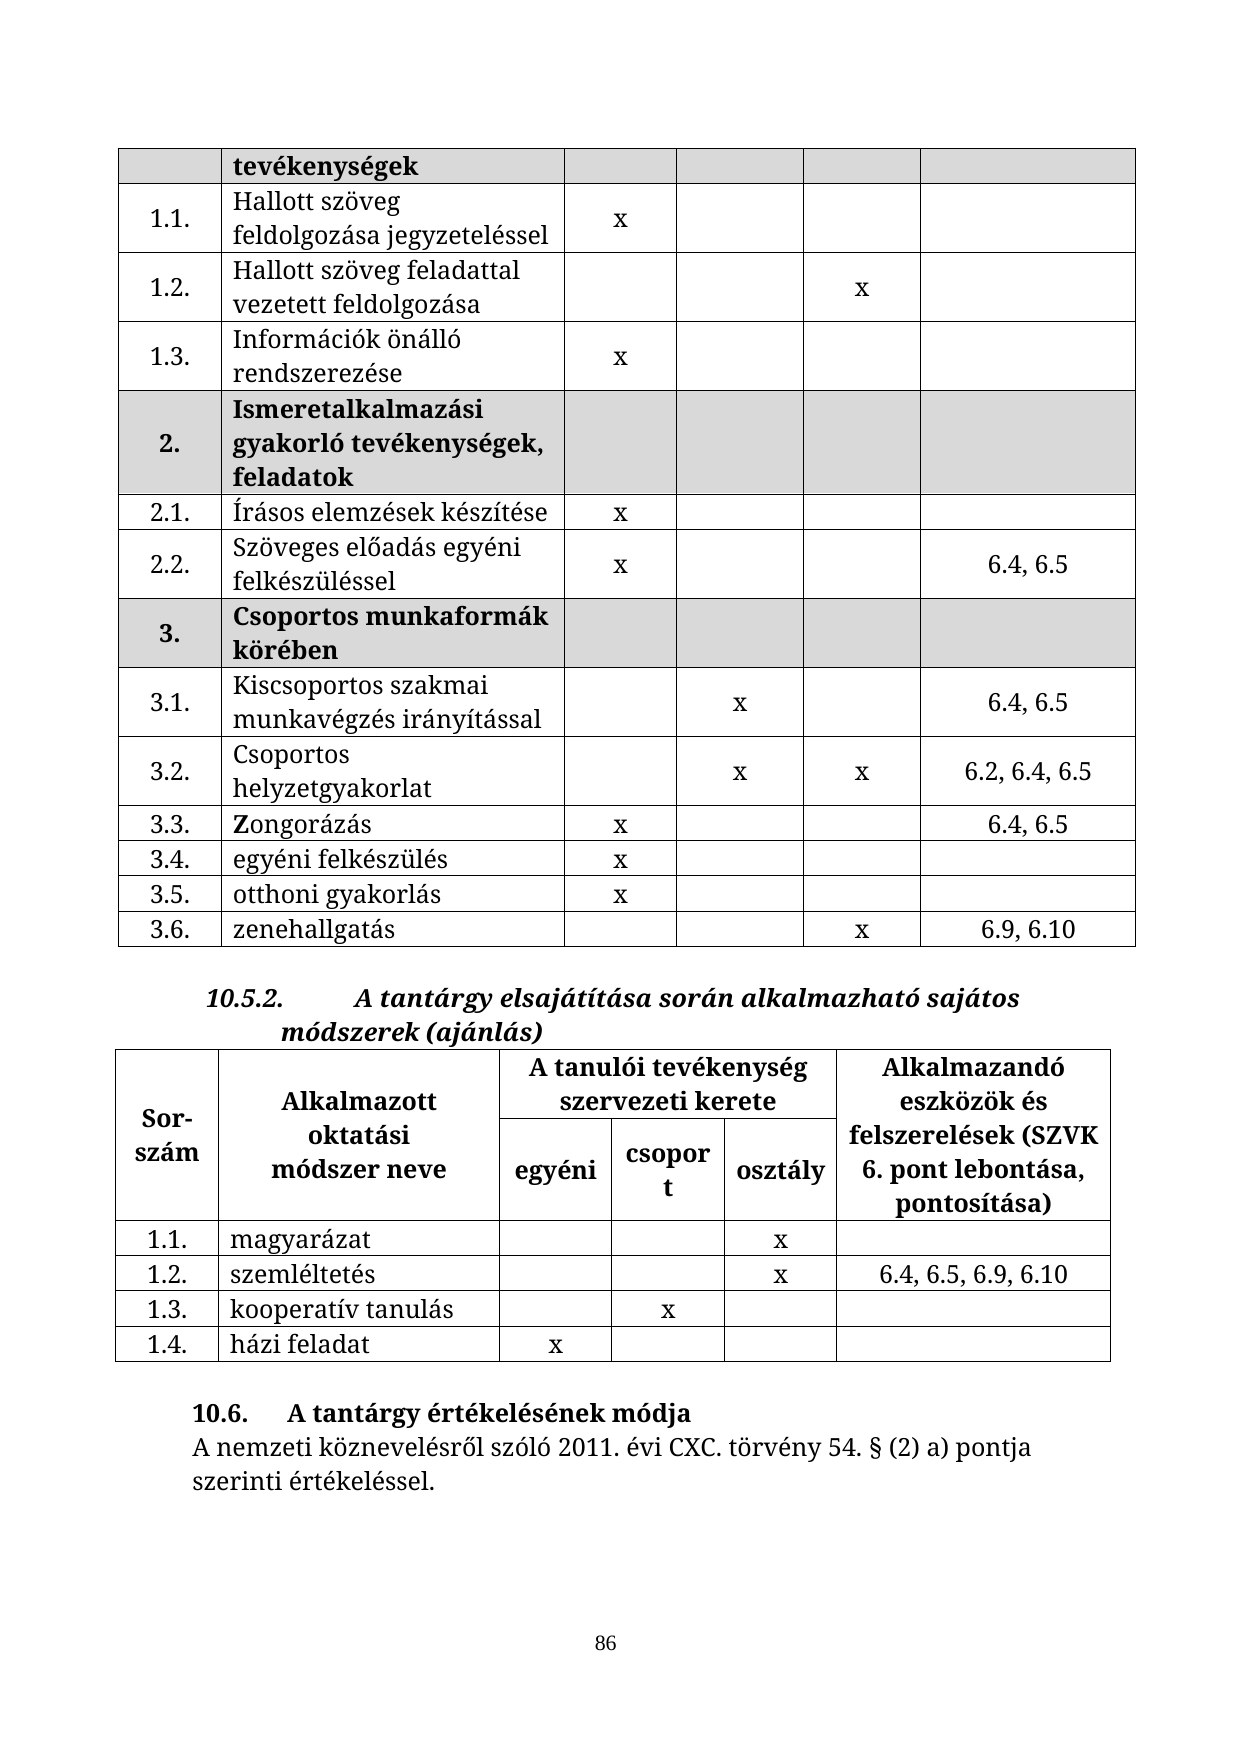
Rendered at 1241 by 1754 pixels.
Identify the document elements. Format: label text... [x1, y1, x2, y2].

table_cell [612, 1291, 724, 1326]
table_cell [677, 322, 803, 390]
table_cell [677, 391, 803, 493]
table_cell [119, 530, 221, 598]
list A tantárgy elsajátítása során alkalmazható sajátos módszerek (ajánlás) [206, 981, 1093, 1049]
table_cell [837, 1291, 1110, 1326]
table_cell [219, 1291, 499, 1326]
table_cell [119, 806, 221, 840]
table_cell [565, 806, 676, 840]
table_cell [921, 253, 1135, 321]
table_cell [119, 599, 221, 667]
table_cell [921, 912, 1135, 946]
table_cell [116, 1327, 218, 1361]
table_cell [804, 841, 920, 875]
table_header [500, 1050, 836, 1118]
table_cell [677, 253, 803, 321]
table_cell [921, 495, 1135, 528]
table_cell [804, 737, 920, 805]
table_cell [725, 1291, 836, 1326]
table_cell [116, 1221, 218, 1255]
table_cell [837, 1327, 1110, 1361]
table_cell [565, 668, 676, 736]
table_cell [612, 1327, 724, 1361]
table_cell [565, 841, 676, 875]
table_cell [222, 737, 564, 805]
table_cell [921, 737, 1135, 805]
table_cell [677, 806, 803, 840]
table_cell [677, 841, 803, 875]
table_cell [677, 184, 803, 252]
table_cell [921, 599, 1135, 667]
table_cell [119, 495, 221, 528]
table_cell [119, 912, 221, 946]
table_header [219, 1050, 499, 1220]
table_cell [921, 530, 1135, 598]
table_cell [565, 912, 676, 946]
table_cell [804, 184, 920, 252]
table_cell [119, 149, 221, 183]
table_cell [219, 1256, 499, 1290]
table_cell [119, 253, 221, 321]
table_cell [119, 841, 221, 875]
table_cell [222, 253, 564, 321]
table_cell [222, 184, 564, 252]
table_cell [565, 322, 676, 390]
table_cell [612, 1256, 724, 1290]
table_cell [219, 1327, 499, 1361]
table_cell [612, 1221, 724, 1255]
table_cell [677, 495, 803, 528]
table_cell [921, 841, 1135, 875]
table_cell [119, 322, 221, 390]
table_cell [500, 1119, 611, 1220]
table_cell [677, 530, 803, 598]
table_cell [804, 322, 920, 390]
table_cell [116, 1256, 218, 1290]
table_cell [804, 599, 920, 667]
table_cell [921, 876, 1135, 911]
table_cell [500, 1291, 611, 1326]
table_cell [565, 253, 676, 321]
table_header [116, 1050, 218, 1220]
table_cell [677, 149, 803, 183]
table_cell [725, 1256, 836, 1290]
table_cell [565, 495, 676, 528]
list A tantárgy értékelésének módja [192, 1396, 1093, 1430]
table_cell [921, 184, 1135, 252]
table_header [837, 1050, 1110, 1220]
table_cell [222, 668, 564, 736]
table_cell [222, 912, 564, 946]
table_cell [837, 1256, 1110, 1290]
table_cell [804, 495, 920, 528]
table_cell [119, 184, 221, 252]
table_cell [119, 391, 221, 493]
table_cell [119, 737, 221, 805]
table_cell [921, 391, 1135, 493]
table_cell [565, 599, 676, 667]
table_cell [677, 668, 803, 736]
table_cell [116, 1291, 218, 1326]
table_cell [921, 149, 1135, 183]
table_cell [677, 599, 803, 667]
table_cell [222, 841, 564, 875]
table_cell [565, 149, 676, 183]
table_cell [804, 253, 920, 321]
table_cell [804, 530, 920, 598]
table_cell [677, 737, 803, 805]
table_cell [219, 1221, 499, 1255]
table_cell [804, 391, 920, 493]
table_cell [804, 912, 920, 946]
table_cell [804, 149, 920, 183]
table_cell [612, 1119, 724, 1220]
text A nemzeti köznevelésről szóló 2011. évi CXC. törvény 54. § (2) a) pontja szerinti értékeléssel. [192, 1430, 1093, 1498]
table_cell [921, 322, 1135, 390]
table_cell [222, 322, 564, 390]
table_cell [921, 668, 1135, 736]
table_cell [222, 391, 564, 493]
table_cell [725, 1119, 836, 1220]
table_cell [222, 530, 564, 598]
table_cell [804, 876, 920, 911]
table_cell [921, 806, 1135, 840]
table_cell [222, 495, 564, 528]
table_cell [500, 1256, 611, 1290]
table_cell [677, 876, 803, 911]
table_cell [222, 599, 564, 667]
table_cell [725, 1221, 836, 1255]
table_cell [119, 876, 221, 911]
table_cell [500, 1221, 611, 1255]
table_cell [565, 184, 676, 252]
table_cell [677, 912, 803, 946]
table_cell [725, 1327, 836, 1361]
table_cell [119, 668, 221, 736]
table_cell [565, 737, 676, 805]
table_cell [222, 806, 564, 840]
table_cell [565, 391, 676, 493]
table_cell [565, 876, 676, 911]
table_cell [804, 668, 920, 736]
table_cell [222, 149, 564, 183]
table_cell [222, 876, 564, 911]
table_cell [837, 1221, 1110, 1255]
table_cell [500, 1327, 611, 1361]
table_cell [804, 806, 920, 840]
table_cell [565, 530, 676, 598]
